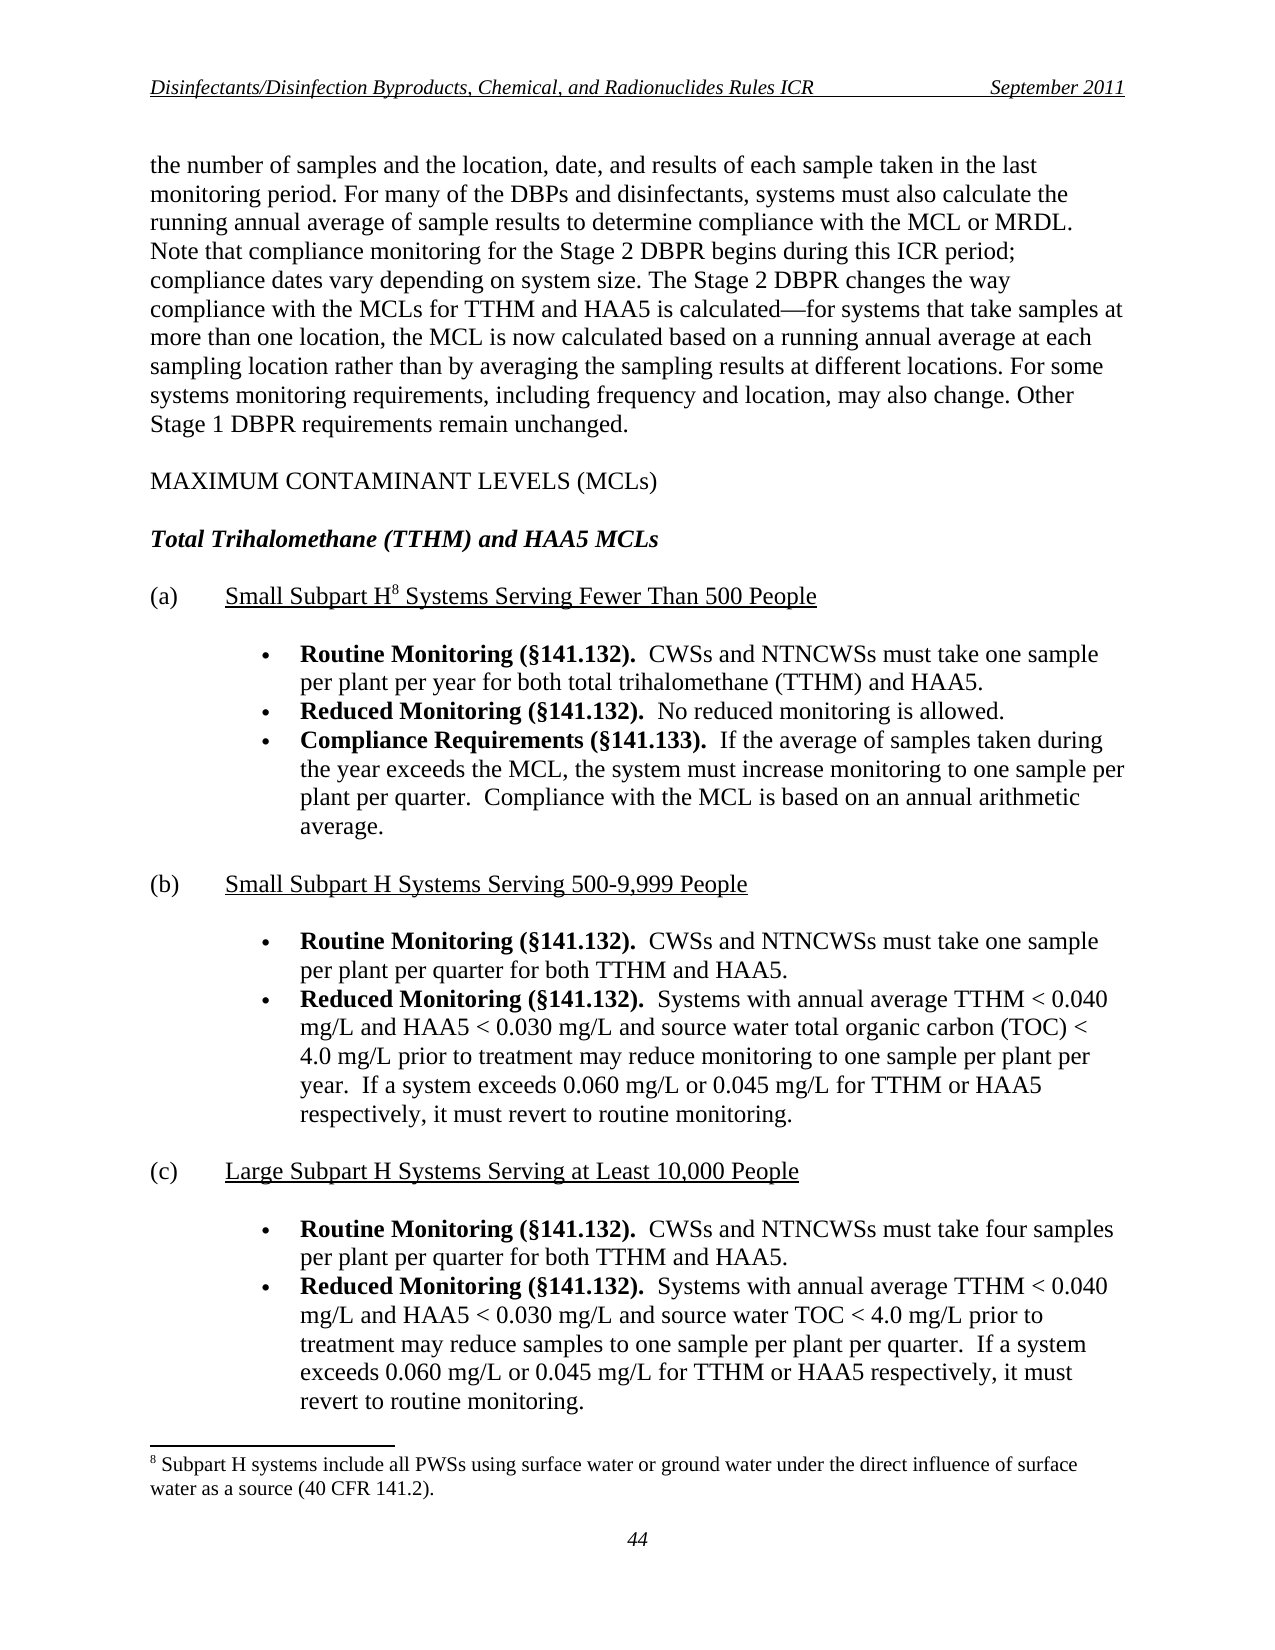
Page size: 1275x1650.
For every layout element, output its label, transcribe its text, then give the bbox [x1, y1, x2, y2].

text Compliance Requirements (§141.133). If the average of samples taken during the year exceeds the MCL, the system must increase monitoring to one sample per plant per quarter. Compliance with the MCL is based on an annual arithmetic average. [262, 725, 1125, 840]
list Large Subpart H Systems Serving at Least 10,000 People [150, 1156, 1125, 1185]
text MAXIMUM CONTAMINANT LEVELS (MCLs) [150, 466, 1125, 495]
list Small Subpart H Systems Serving 500-9,999 People [150, 869, 1125, 897]
text Routine Monitoring (§141.132). CWSs and NTNCWSs must take four samples per plant per quarter for both TTHM and HAA5. [262, 1214, 1125, 1271]
text Reduced Monitoring (§141.132). Systems with annual average TTHM < 0.040 mg/L and HAA5 < 0.030 mg/L and source water TOC < 4.0 mg/L prior to treatment may reduce samples to one sample per plant per quarter. If a system exceeds 0.060 mg/L or 0.045 mg/L for TTHM or HAA5 respectively, it must revert to routine monitoring. [262, 1271, 1125, 1415]
text Reduced Monitoring (§141.132). Systems with annual average TTHM < 0.040 mg/L and HAA5 < 0.030 mg/L and source water total organic carbon (TOC) < 4.0 mg/L prior to treatment may reduce monitoring to one sample per plant per year. If a system exceeds 0.060 mg/L or 0.045 mg/L for TTHM or HAA5 respectively, it must revert to routine monitoring. [262, 984, 1125, 1127]
text Reduced Monitoring (§141.132). No reduced monitoring is allowed. [262, 696, 1125, 725]
list Small Subpart H Systems Serving Fewer Than 500 People [150, 581, 1125, 610]
text Routine Monitoring (§141.132). CWSs and NTNCWSs must take one sample per plant per year for both total trihalomethane (TTHM) and HAA5. [262, 639, 1125, 696]
text Total Trihalomethane (TTHM) and HAA5 MCLs [150, 524, 1125, 552]
text Routine Monitoring (§141.132). CWSs and NTNCWSs must take one sample per plant per quarter for both TTHM and HAA5. [262, 926, 1125, 984]
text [150, 150, 1125, 437]
